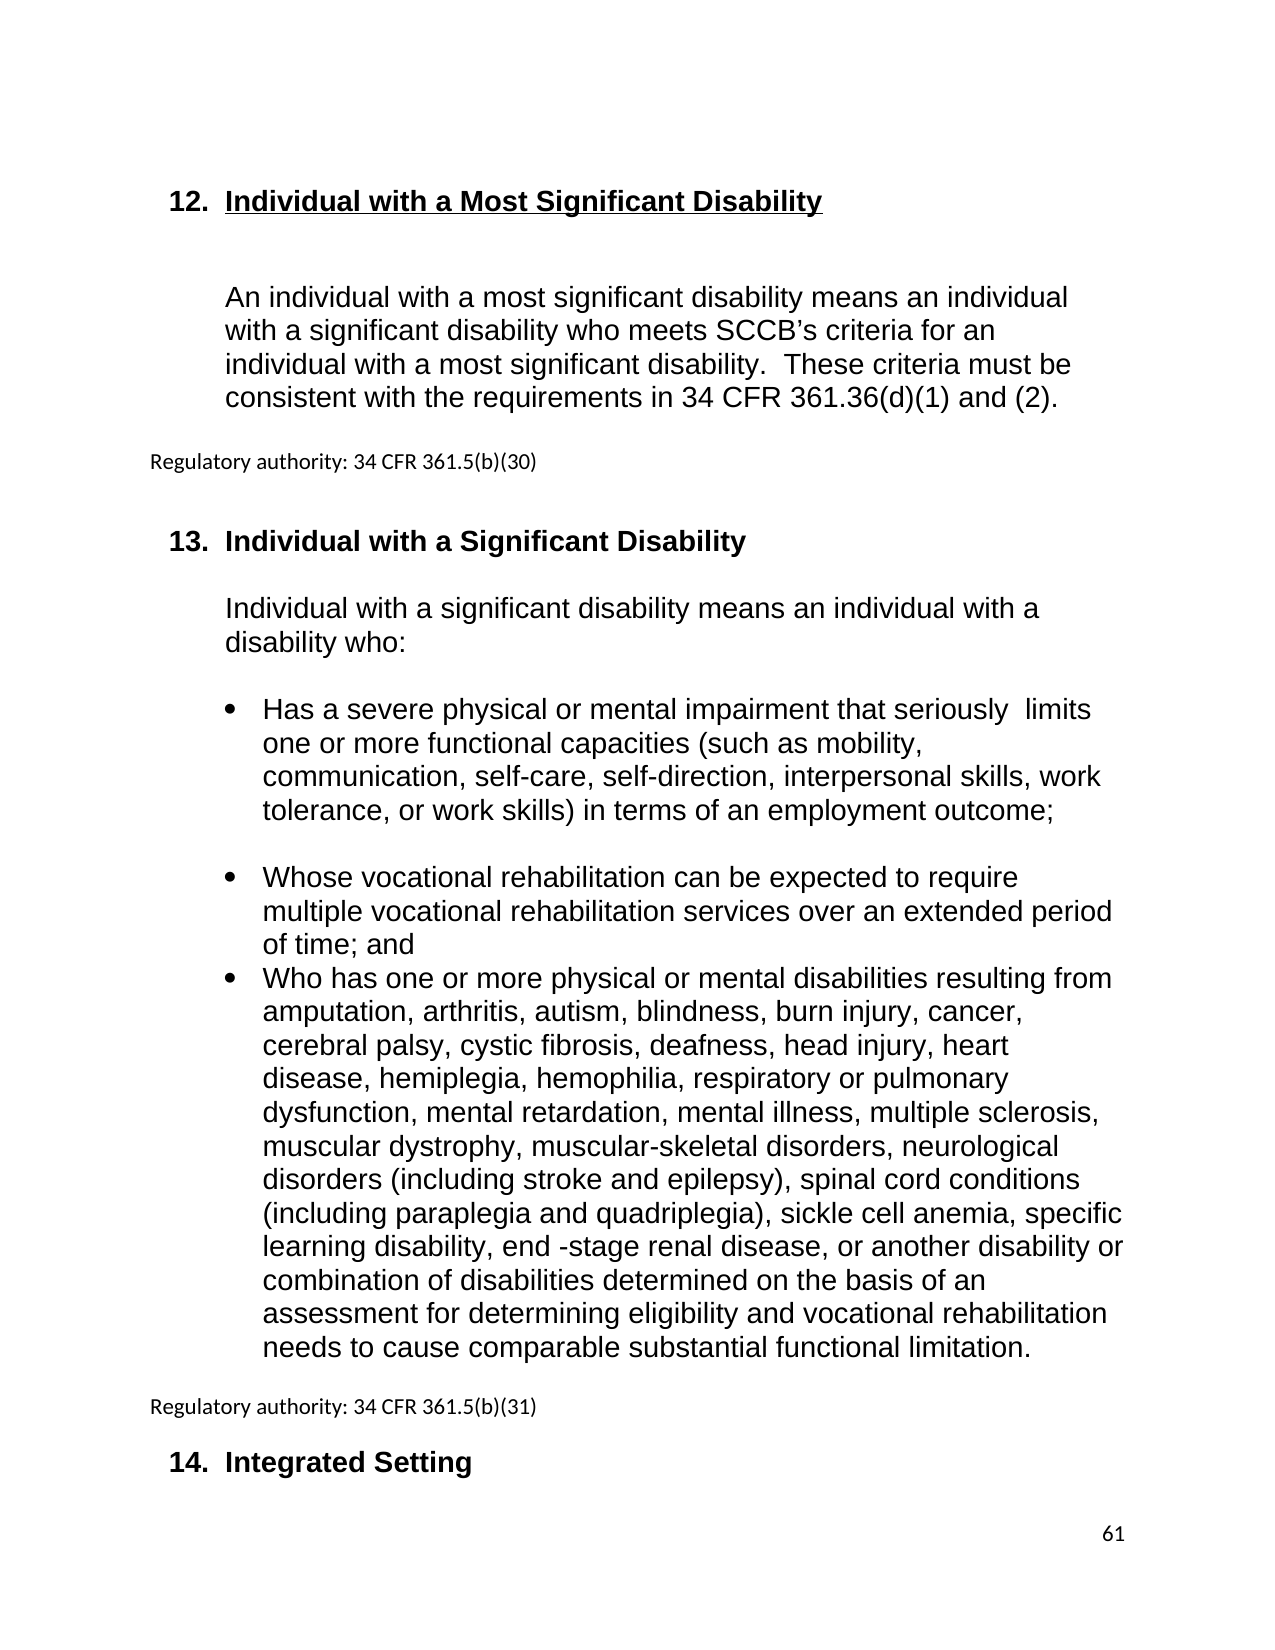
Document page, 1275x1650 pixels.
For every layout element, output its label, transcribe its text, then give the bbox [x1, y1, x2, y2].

list Individual with a Significant Disability [169, 524, 1125, 558]
text An individual with a most significant disability means an individual with a significant disability who meets SCCB’s criteria for an individual with a most significant disability. These criteria must be consistent with the requirements in 34 CFR 361.36(d)(1) and (2). [225, 280, 1125, 414]
text Regulatory authority: 34 CFR 361.5(b)(30) [150, 447, 1125, 476]
text Regulatory authority: 34 CFR 361.5(b)(31) [150, 1392, 1125, 1421]
text Individual with a significant disability means an individual with a disability who: [225, 591, 1125, 658]
list Individual with a Most Significant Disability [169, 183, 1125, 217]
list Who has one or more physical or mental disabilities resulting from amputation, arthritis, autism, blindness, burn injury, cancer, cerebral palsy, cystic fibrosis, deafness, head injury, heart disease, hemiplegia, hemophilia, respiratory or pulmonary dysfunction, mental retardation, mental illness, multiple sclerosis, muscular dystrophy, muscular-skeletal disorders, neurological disorders (including stroke and epilepsy), spinal cord conditions (including paraplegia and quadriplegia), sickle cell anemia, specific learning disability, end -stage renal disease, or another disability or combination of disabilities determined on the basis of an assessment for determining eligibility and vocational rehabilitation needs to cause comparable substantial functional limitation. [225, 961, 1125, 1363]
list Whose vocational rehabilitation can be expected to require multiple vocational rehabilitation services over an extended period of time; and [225, 860, 1125, 961]
list Integrated Setting [169, 1446, 1125, 1479]
list Has a severe physical or mental impairment that seriously limits one or more functional capacities (such as mobility, communication, self-care, self-direction, interpersonal skills, work tolerance, or work skills) in terms of an employment outcome; [225, 692, 1125, 826]
